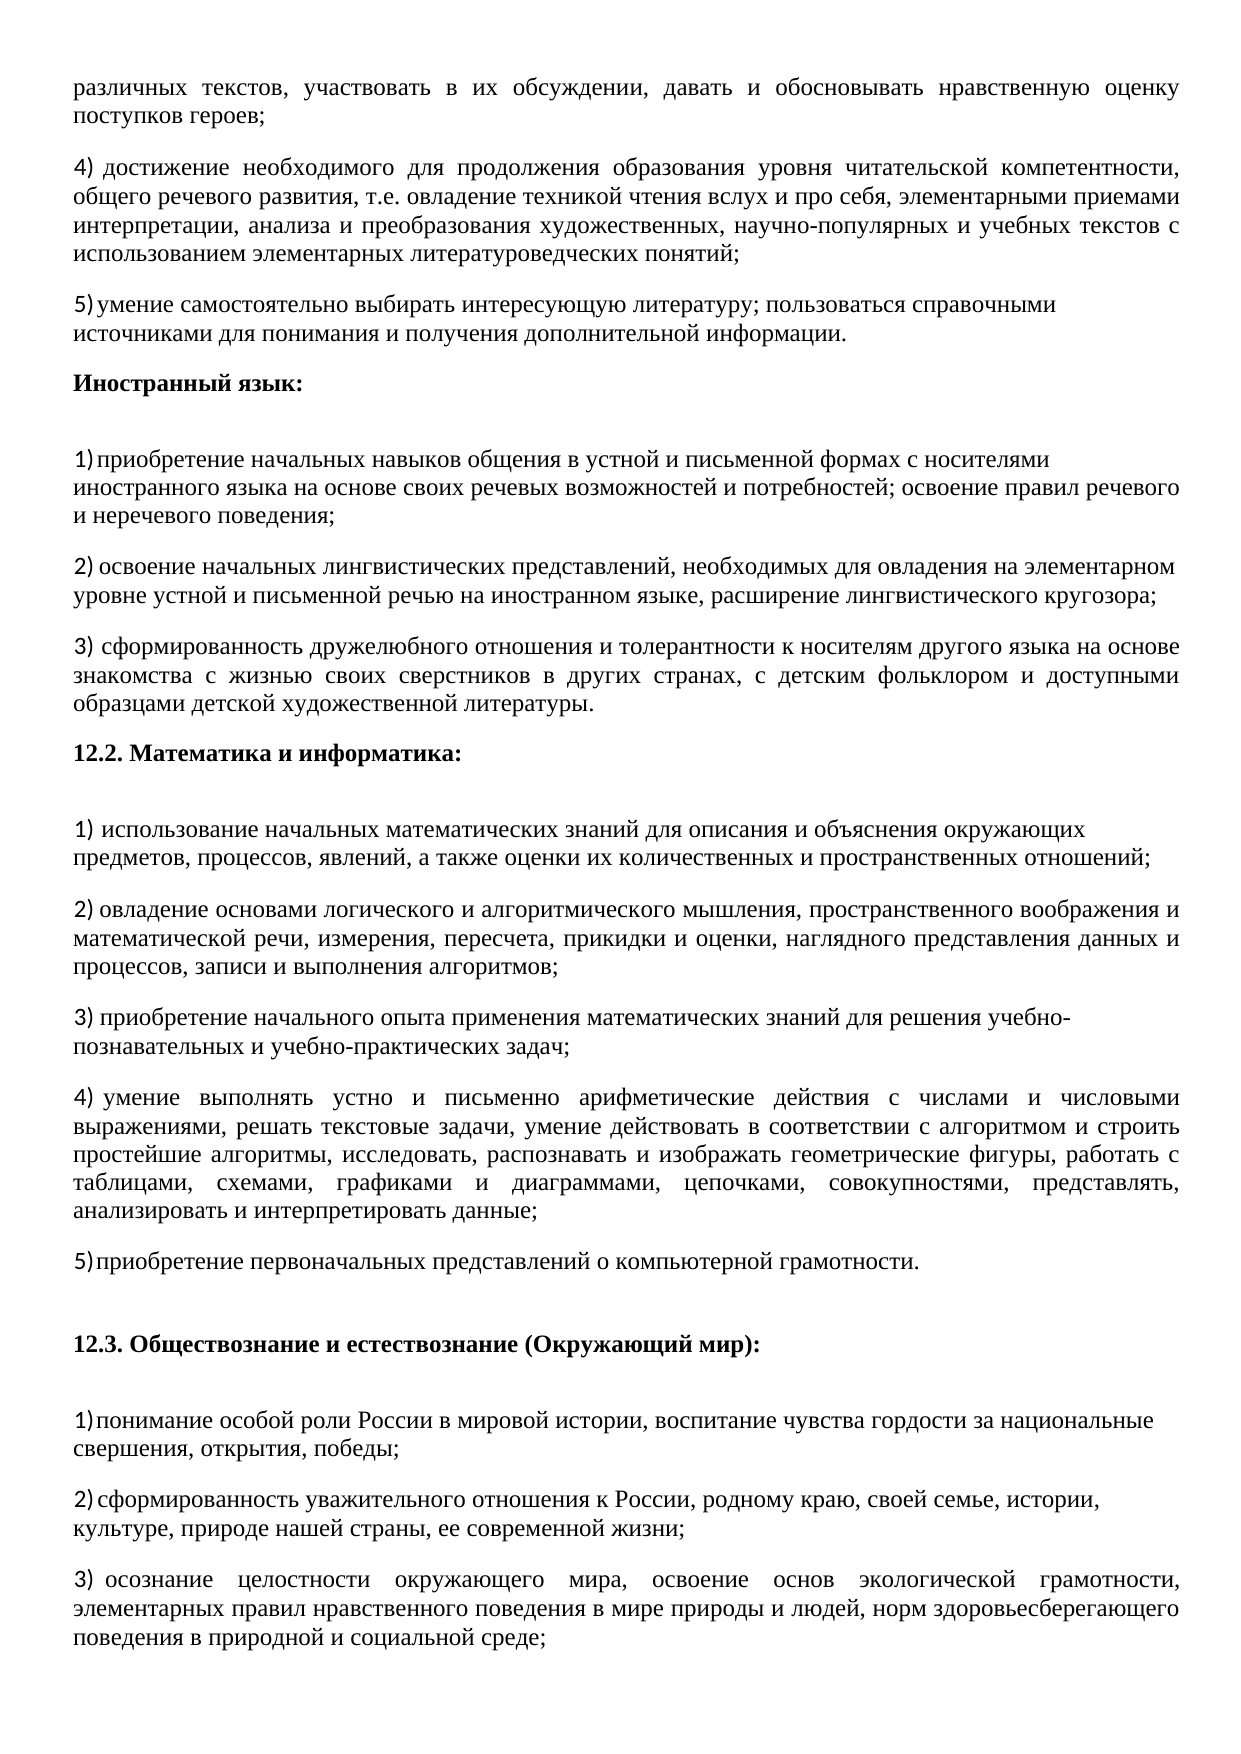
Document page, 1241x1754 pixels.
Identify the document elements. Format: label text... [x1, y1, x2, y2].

text 12.3. Обществознание и естествознание (Окружающий мир): [73, 1329, 1181, 1358]
list приобретение первоначальных представлений о компьютерной грамотности. [74, 1245, 1181, 1275]
list освоение начальных лингвистических представлений, необходимых для овладения на элементарном уровне устной и письменной речью на иностранном языке, расширение лингвистического кругозора; [73, 551, 1181, 608]
list сформированность дружелюбного отношения и толерантности к носителям другого языка на основе знакомства с жизнью своих сверстников в других странах, с детским фольклором и доступными образцами детской художественной литературы. [73, 631, 1181, 717]
text Иностранный язык: [73, 368, 1181, 397]
list достижение необходимого для продолжения образования уровня читательской компетентности, общего речевого развития, т.е. овладение техникой чтения вслух и про себя, элементарными приемами интерпретации, анализа и преобразования художественных, научно-популярных и учебных текстов с использованием элементарных литературоведческих понятий; [73, 151, 1181, 267]
list умение самостоятельно выбирать интересующую литературу; пользоваться справочными источниками для понимания и получения дополнительной информации. [73, 289, 1181, 347]
list умение выполнять устно и письменно арифметические действия с числами и числовыми выражениями, решать текстовые задачи, умение действовать в соответствии с алгоритмом и строить простейшие алгоритмы, исследовать, распознавать и изображать геометрические фигуры, работать с таблицами, схемами, графиками и диаграммами, цепочками, совокупностями, представлять, анализировать и интерпретировать данные; [73, 1081, 1181, 1224]
list приобретение начального опыта применения математических знаний для решения учебно-познавательных и учебно-практических задач; [73, 1002, 1181, 1060]
list использование начальных математических знаний для описания и объяснения окружающих предметов, процессов, явлений, а также оценки их количественных и пространственных отношений; [73, 814, 1181, 871]
list приобретение начальных навыков общения в устной и письменной формах с носителями иностранного языка на основе своих речевых возможностей и потребностей; освоение правил речевого и неречевого поведения; [73, 443, 1181, 529]
list осознание целостности окружающего мира, освоение основ экологической грамотности, элементарных правил нравственного поведения в мире природы и людей, норм здоровьесберегающего поведения в природной и социальной среде; [73, 1564, 1181, 1650]
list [73, 73, 1181, 129]
list овладение основами логического и алгоритмического мышления, пространственного воображения и математической речи, измерения, пересчета, прикидки и оценки, наглядного представления данных и процессов, записи и выполнения алгоритмов; [73, 893, 1181, 980]
list сформированность уважительного отношения к России, родному краю, своей семье, истории, культуре, природе нашей страны, ее современной жизни; [73, 1484, 1181, 1542]
text 12.2. Математика и информатика: [73, 738, 1181, 767]
list понимание особой роли России в мировой истории, воспитание чувства гордости за национальные свершения, открытия, победы; [73, 1404, 1181, 1462]
